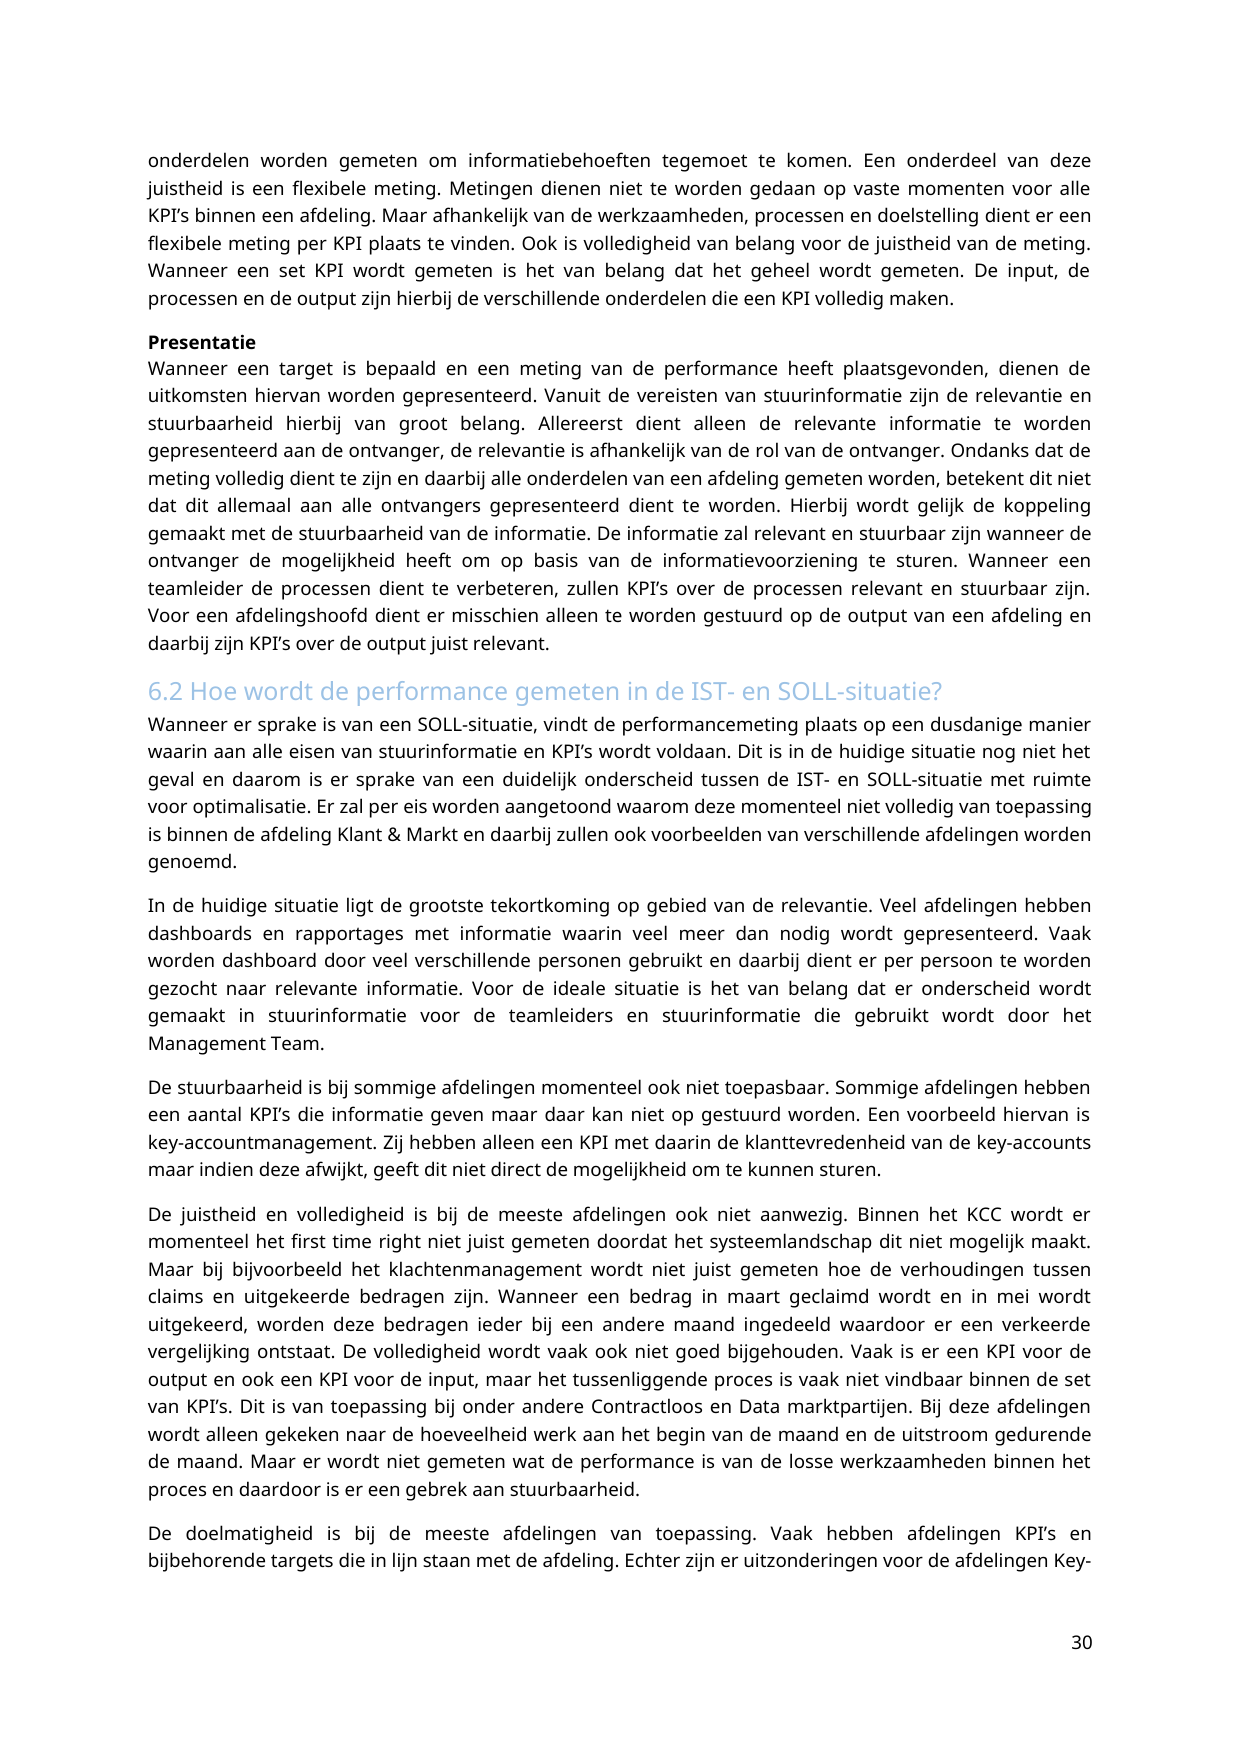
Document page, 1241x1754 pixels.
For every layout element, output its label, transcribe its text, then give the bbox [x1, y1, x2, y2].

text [148, 1520, 1092, 1573]
text Wanneer een target is bepaald en een meting van de performance heeft plaatsgevonden, dienen de uitkomsten hiervan worden gepresenteerd. Vanuit de vereisten van stuurinformatie zijn de relevantie en stuurbaarheid hierbij van groot belang. Allereerst dient alleen de relevante informatie te worden gepresenteerd aan de ontvanger, de relevantie is afhankelijk van de rol van de ontvanger. Ondanks dat de meting volledig dient te zijn en daarbij alle onderdelen van een afdeling gemeten worden, betekent dit niet dat dit allemaal aan alle ontvangers gepresenteerd dient te worden. Hierbij wordt gelijk de koppeling gemaakt met de stuurbaarheid van de informatie. De informatie zal relevant en stuurbaar zijn wanneer de ontvanger de mogelijkheid heeft om op basis van de informatievoorziening te sturen. Wanneer een teamleider de processen dient te verbeteren, zullen KPI’s over de processen relevant en stuurbaar zijn. Voor een afdelingshoofd dient er misschien alleen te worden gestuurd op de output van een afdeling en daarbij zijn KPI’s over de output juist relevant. [148, 355, 1092, 655]
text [148, 148, 1092, 311]
text De stuurbaarheid is bij sommige afdelingen momenteel ook niet toepasbaar. Sommige afdelingen hebben een aantal KPI’s die informatie geven maar daar kan niet op gestuurd worden. Een voorbeeld hiervan is key-accountmanagement. Zij hebben alleen een KPI met daarin de klanttevredenheid van de key-accounts maar indien deze afwijkt, geeft dit niet direct de mogelijkheid om te kunnen sturen. [148, 1074, 1092, 1182]
text Presentatie [148, 329, 1092, 355]
subtitle 6.2 Hoe wordt de performance gemeten in de IST- en SOLL-situatie? [148, 674, 1092, 708]
text In de huidige situatie ligt de grootste tekortkoming op gebied van de relevantie. Veel afdelingen hebben dashboards en rapportages met informatie waarin veel meer dan nodig wordt gepresenteerd. Vaak worden dashboard door veel verschillende personen gebruikt en daarbij dient er per persoon te worden gezocht naar relevante informatie. Voor de ideale situatie is het van belang dat er onderscheid wordt gemaakt in stuurinformatie voor de teamleiders en stuurinformatie die gebruikt wordt door het Management Team. [148, 892, 1092, 1056]
text De juistheid en volledigheid is bij de meeste afdelingen ook niet aanwezig. Binnen het KCC wordt er momenteel het first time right niet juist gemeten doordat het systeemlandschap dit niet mogelijk maakt. Maar bij bijvoorbeeld het klachtenmanagement wordt niet juist gemeten hoe de verhoudingen tussen claims en uitgekeerde bedragen zijn. Wanneer een bedrag in maart geclaimd wordt en in mei wordt uitgekeerd, worden deze bedragen ieder bij een andere maand ingedeeld waardoor er een verkeerde vergelijking ontstaat. De volledigheid wordt vaak ook niet goed bijgehouden. Vaak is er een KPI voor de output en ook een KPI voor de input, maar het tussenliggende proces is vaak niet vindbaar binnen de set van KPI’s. Dit is van toepassing bij onder andere Contractloos en Data marktpartijen. Bij deze afdelingen wordt alleen gekeken naar de hoeveelheid werk aan het begin van de maand en de uitstroom gedurende de maand. Maar er wordt niet gemeten wat de performance is van de losse werkzaamheden binnen het proces en daardoor is er een gebrek aan stuurbaarheid. [148, 1201, 1092, 1501]
text Wanneer er sprake is van een SOLL-situatie, vindt de performancemeting plaats op een dusdanige manier waarin aan alle eisen van stuurinformatie en KPI’s wordt voldaan. Dit is in de huidige situatie nog niet het geval en daarom is er sprake van een duidelijk onderscheid tussen de IST- en SOLL-situatie met ruimte voor optimalisatie. Er zal per eis worden aangetoond waarom deze momenteel niet volledig van toepassing is binnen de afdeling Klant & Markt en daarbij zullen ook voorbeelden van verschillende afdelingen worden genoemd. [148, 711, 1092, 874]
